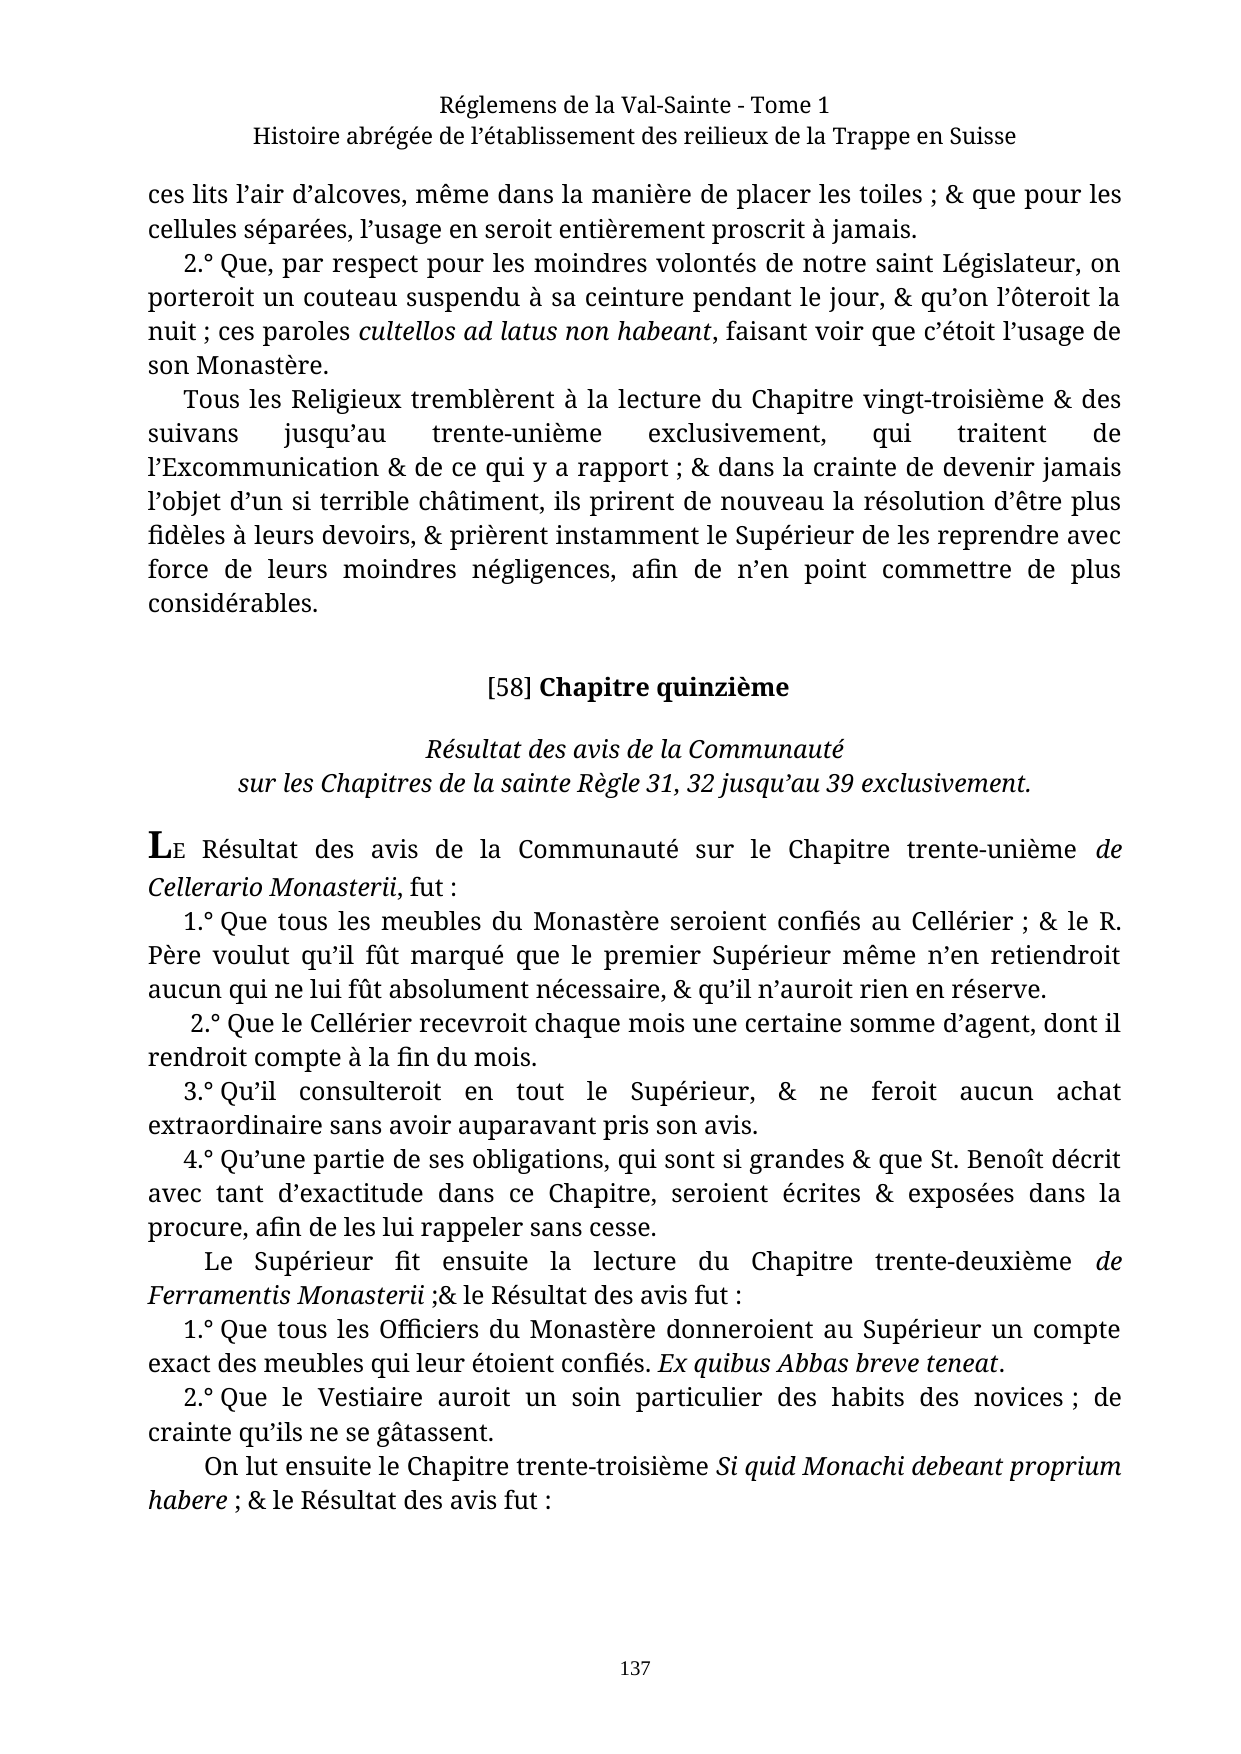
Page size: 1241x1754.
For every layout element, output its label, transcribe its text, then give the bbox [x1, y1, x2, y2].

list 3.° Qu’il consulteroit en tout le Supérieur, & ne feroit aucun achat extraordinaire sans avoir auparavant pris son avis. [148, 1073, 1122, 1142]
text LE Résultat des avis de la Communauté sur le Chapitre trente-unième de Cellerario Monasterii, fut : [148, 818, 1122, 903]
text Le Supérieur fit ensuite la lecture du Chapitre trente-deuxième de Ferramentis Monasterii ;& le Résultat des avis fut : [148, 1244, 1122, 1312]
list 4.° Qu’une partie de ses obligations, qui sont si grandes & que St. Benoît décrit avec tant d’exactitude dans ce Chapitre, seroient écrites & exposées dans la procure, afin de les lui rappeler sans cesse. [148, 1142, 1122, 1244]
subtitle [58] Chapitre quinzième [148, 670, 1122, 704]
list 2.° Que, par respect pour les moindres volontés de notre saint Législateur, on porteroit un couteau suspendu à sa ceinture pendant le jour, & qu’on l’ôteroit la nuit ; ces paroles cultellos ad latus non habeant, faisant voir que c’étoit l’usage de son Monastère. [148, 245, 1122, 382]
list Tous les Religieux tremblèrent à la lecture du Chapitre vingt-troisième & des suivans jusqu’au trente-unième exclusivement, qui traitent de l’Excommunication & de ce qui y a rapport ; & dans la crainte de devenir jamais l’objet d’un si terrible châtiment, ils prirent de nouveau la résolution d’être plus fidèles à leurs devoirs, & prièrent instamment le Supérieur de les reprendre avec force de leurs moindres négligences, afin de n’en point commettre de plus considérables. [148, 382, 1122, 620]
text On lut ensuite le Chapitre trente-troisième Si quid Monachi debeant proprium habere ; & le Résultat des avis fut : [148, 1448, 1122, 1516]
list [148, 177, 1122, 245]
list 2.° Que le Vestiaire auroit un soin particulier des habits des novices ; de crainte qu’ils ne se gâtassent. [148, 1380, 1122, 1448]
text Résultat des avis de la Communauté sur les Chapitres de la sainte Règle 31, 32 jusqu’au 39 exclusivement. [148, 731, 1122, 799]
list 1.° Que tous les meubles du Monastère seroient confiés au Cellérier ; & le R. Père voulut qu’il fût marqué que le premier Supérieur même n’en retiendroit aucun qui ne lui fût absolument nécessaire, & qu’il n’auroit rien en réserve. [148, 903, 1122, 1005]
list 1.° Que tous les Officiers du Monastère donneroient au Supérieur un compte exact des meubles qui leur étoient confiés. Ex quibus Abbas breve teneat. [148, 1312, 1122, 1380]
list 2.° Que le Cellérier recevroit chaque mois une certaine somme d’agent, dont il rendroit compte à la fin du mois. [148, 1005, 1122, 1073]
